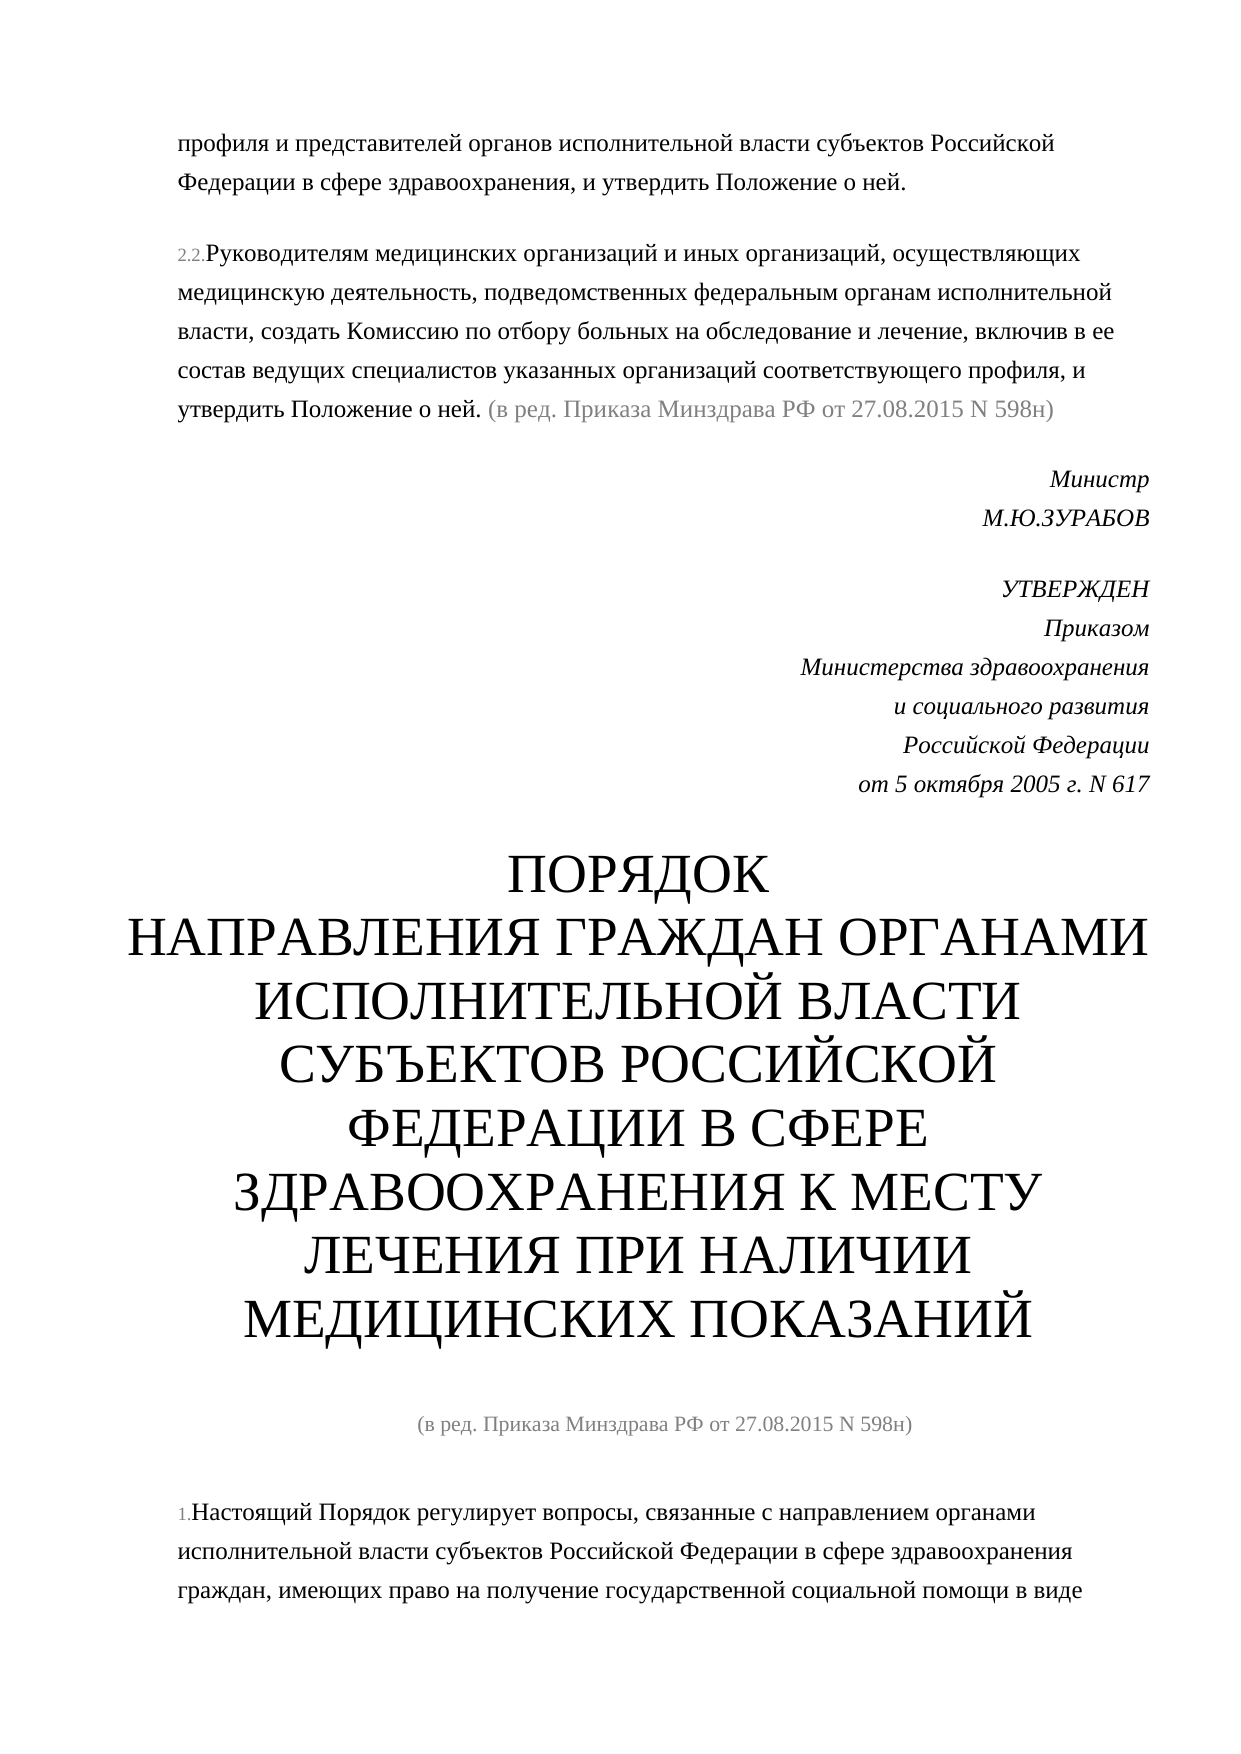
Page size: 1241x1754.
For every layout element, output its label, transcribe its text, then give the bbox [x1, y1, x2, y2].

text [177, 118, 1152, 196]
text Министр М.Ю.ЗУРАБОВ [177, 454, 1152, 532]
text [177, 1486, 1152, 1604]
text ПОРЯДОК НАПРАВЛЕНИЯ ГРАЖДАН ОРГАНАМИ ИСПОЛНИТЕЛЬНОЙ ВЛАСТИ СУБЪЕКТОВ РОССИЙСКОЙ ФЕДЕРАЦИИ В СФЕРЕ ЗДРАВООХРАНЕНИЯ К МЕСТУ ЛЕЧЕНИЯ ПРИ НАЛИЧИИ МЕДИЦИНСКИХ ПОКАЗАНИЙ [124, 841, 1152, 1349]
text 2.2.Руководителям медицинских организаций и иных организаций, осуществляющих медицинскую деятельность, подведомственных федеральным органам исполнительной власти, создать Комиссию по отбору больных на обследование и лечение, включив в ее состав ведущих специалистов указанных организаций соответствующего профиля, и утвердить Положение о ней. (в ред. Приказа Минздрава РФ от 27.08.2015 N 598н) [177, 227, 1152, 423]
text УТВЕРЖДЕН Приказом Министерства здравоохранения и социального развития Российской Федерации от 5 октября 2005 г. N 617 [177, 563, 1152, 798]
text (в ред. Приказа Минздрава РФ от 27.08.2015 N 598н) [177, 1399, 1152, 1436]
